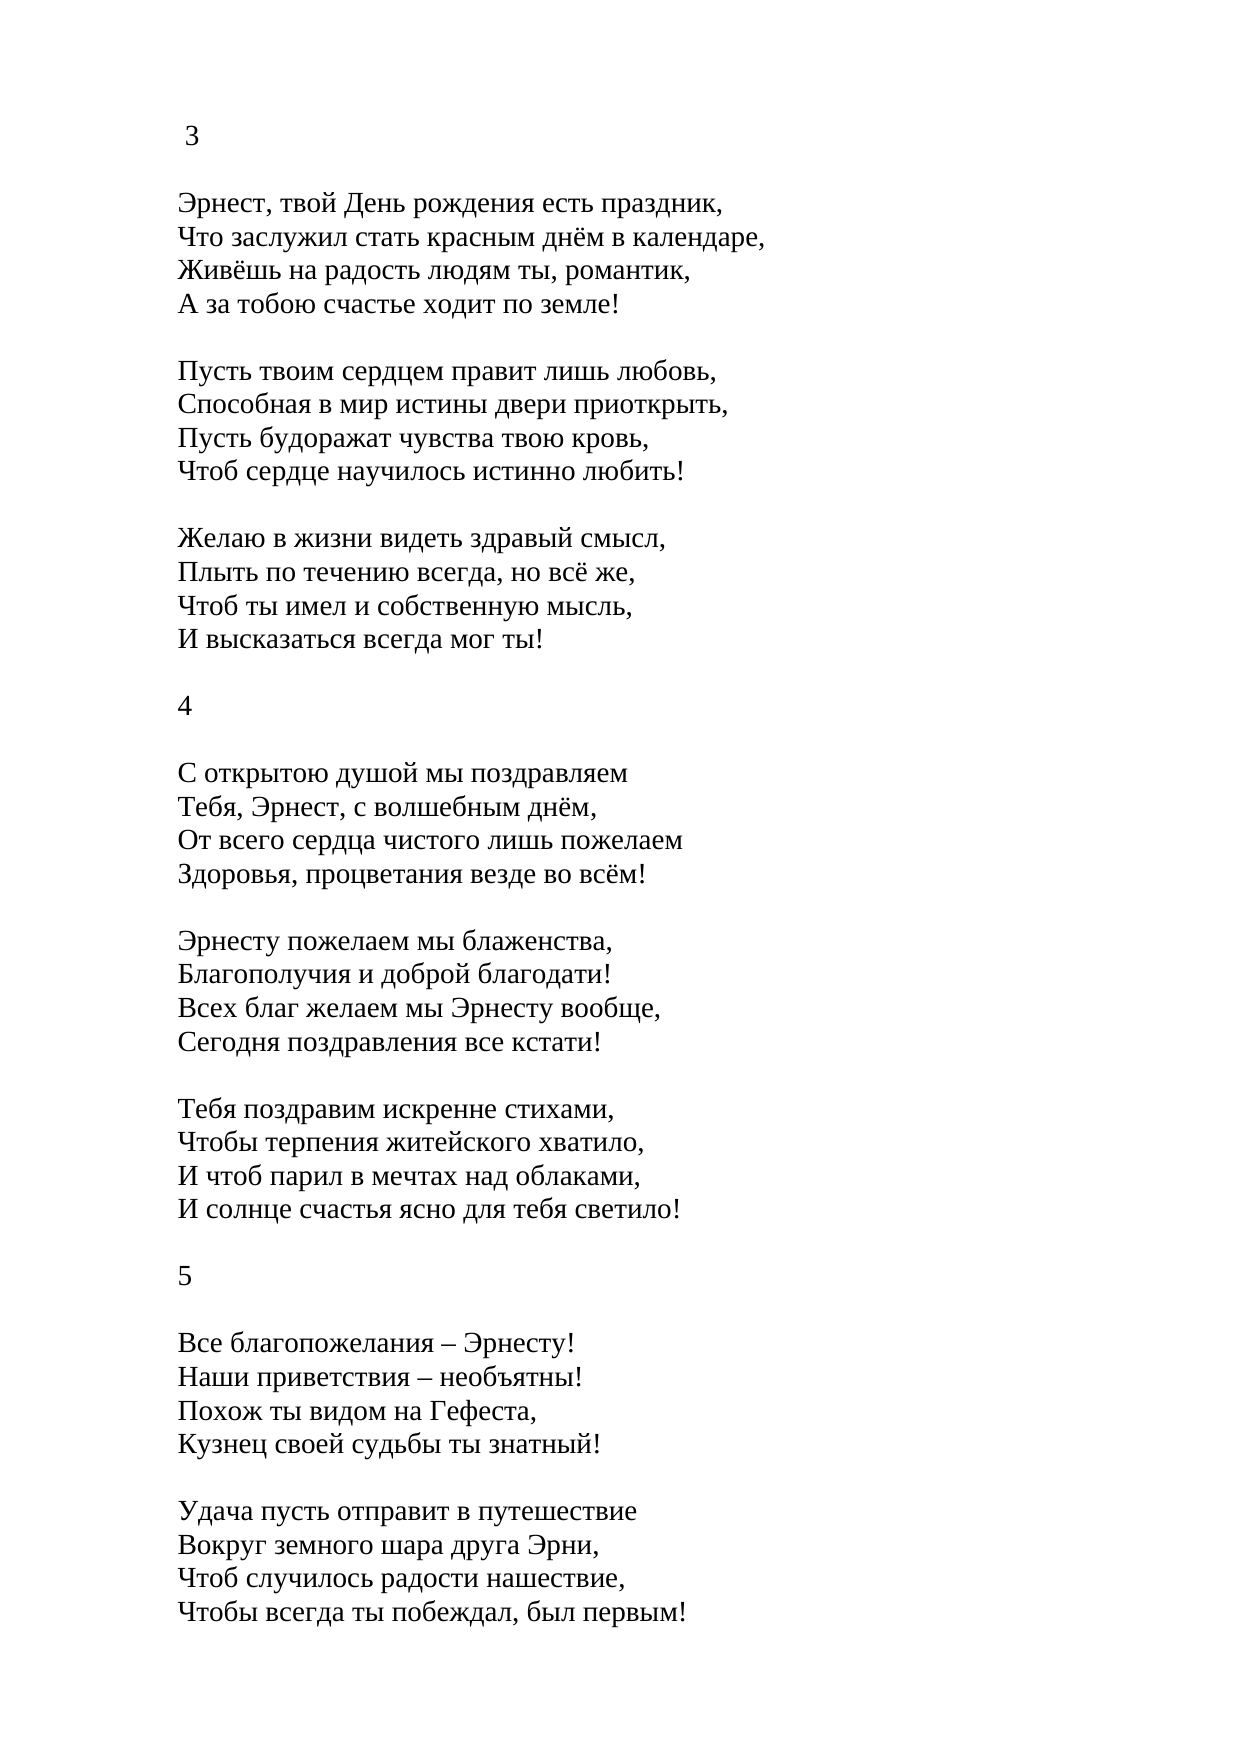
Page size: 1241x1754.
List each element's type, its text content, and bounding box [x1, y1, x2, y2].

text Тебя поздравим искренне стихами, [177, 1091, 1152, 1124]
text 3 [177, 118, 1152, 152]
text А за тобою счастье ходит по земле! [177, 286, 1152, 319]
text 4 [177, 688, 1152, 722]
text Что заслужил стать красным днём в календаре, [177, 219, 1152, 252]
text Эрнест, твой День рождения есть праздник, [177, 185, 1152, 219]
text Похож ты видом на Гефеста, [177, 1393, 1152, 1426]
text Чтоб случилось радости нашествие, [177, 1560, 1152, 1594]
text Вокруг земного шара друга Эрни, [177, 1527, 1152, 1560]
text Пусть твоим сердцем правит лишь любовь, [177, 353, 1152, 386]
text Благополучия и доброй благодати! [177, 957, 1152, 990]
text 5 [177, 1258, 1152, 1292]
text Кузнец своей судьбы ты знатный! [177, 1426, 1152, 1460]
text Чтоб сердце научилось истинно любить! [177, 453, 1152, 487]
text И солнце счастья ясно для тебя светило! [177, 1191, 1152, 1225]
text Эрнесту пожелаем мы блаженства, [177, 923, 1152, 957]
text Желаю в жизни видеть здравый смысл, [177, 521, 1152, 554]
text Способная в мир истины двери приоткрыть, [177, 386, 1152, 420]
text Все благопожелания – Эрнесту! Наши приветствия – необъятны! [177, 1326, 1152, 1393]
text Чтобы терпения житейского хватило, [177, 1124, 1152, 1158]
text Всех благ желаем мы Эрнесту вообще, [177, 990, 1152, 1024]
text Чтоб ты имел и собственную мысль, [177, 588, 1152, 621]
text Живёшь на радость людям ты, романтик, [177, 252, 1152, 286]
text Сегодня поздравления все кстати! [177, 1024, 1152, 1057]
text Чтобы всегда ты побеждал, был первым! [177, 1594, 1152, 1627]
text Пусть будоражат чувства твою кровь, [177, 420, 1152, 453]
text И чтоб парил в мечтах над облаками, [177, 1158, 1152, 1191]
text С открытою душой мы поздравляем Тебя, Эрнест, с волшебным днём, [177, 722, 1152, 822]
text Удача пусть отправит в путешествие [177, 1493, 1152, 1527]
text От всего сердца чистого лишь пожелаем Здоровья, процветания везде во всём! [177, 822, 1152, 889]
text Плыть по течению всегда, но всё же, [177, 554, 1152, 588]
text И высказаться всегда мог ты! [177, 621, 1152, 655]
